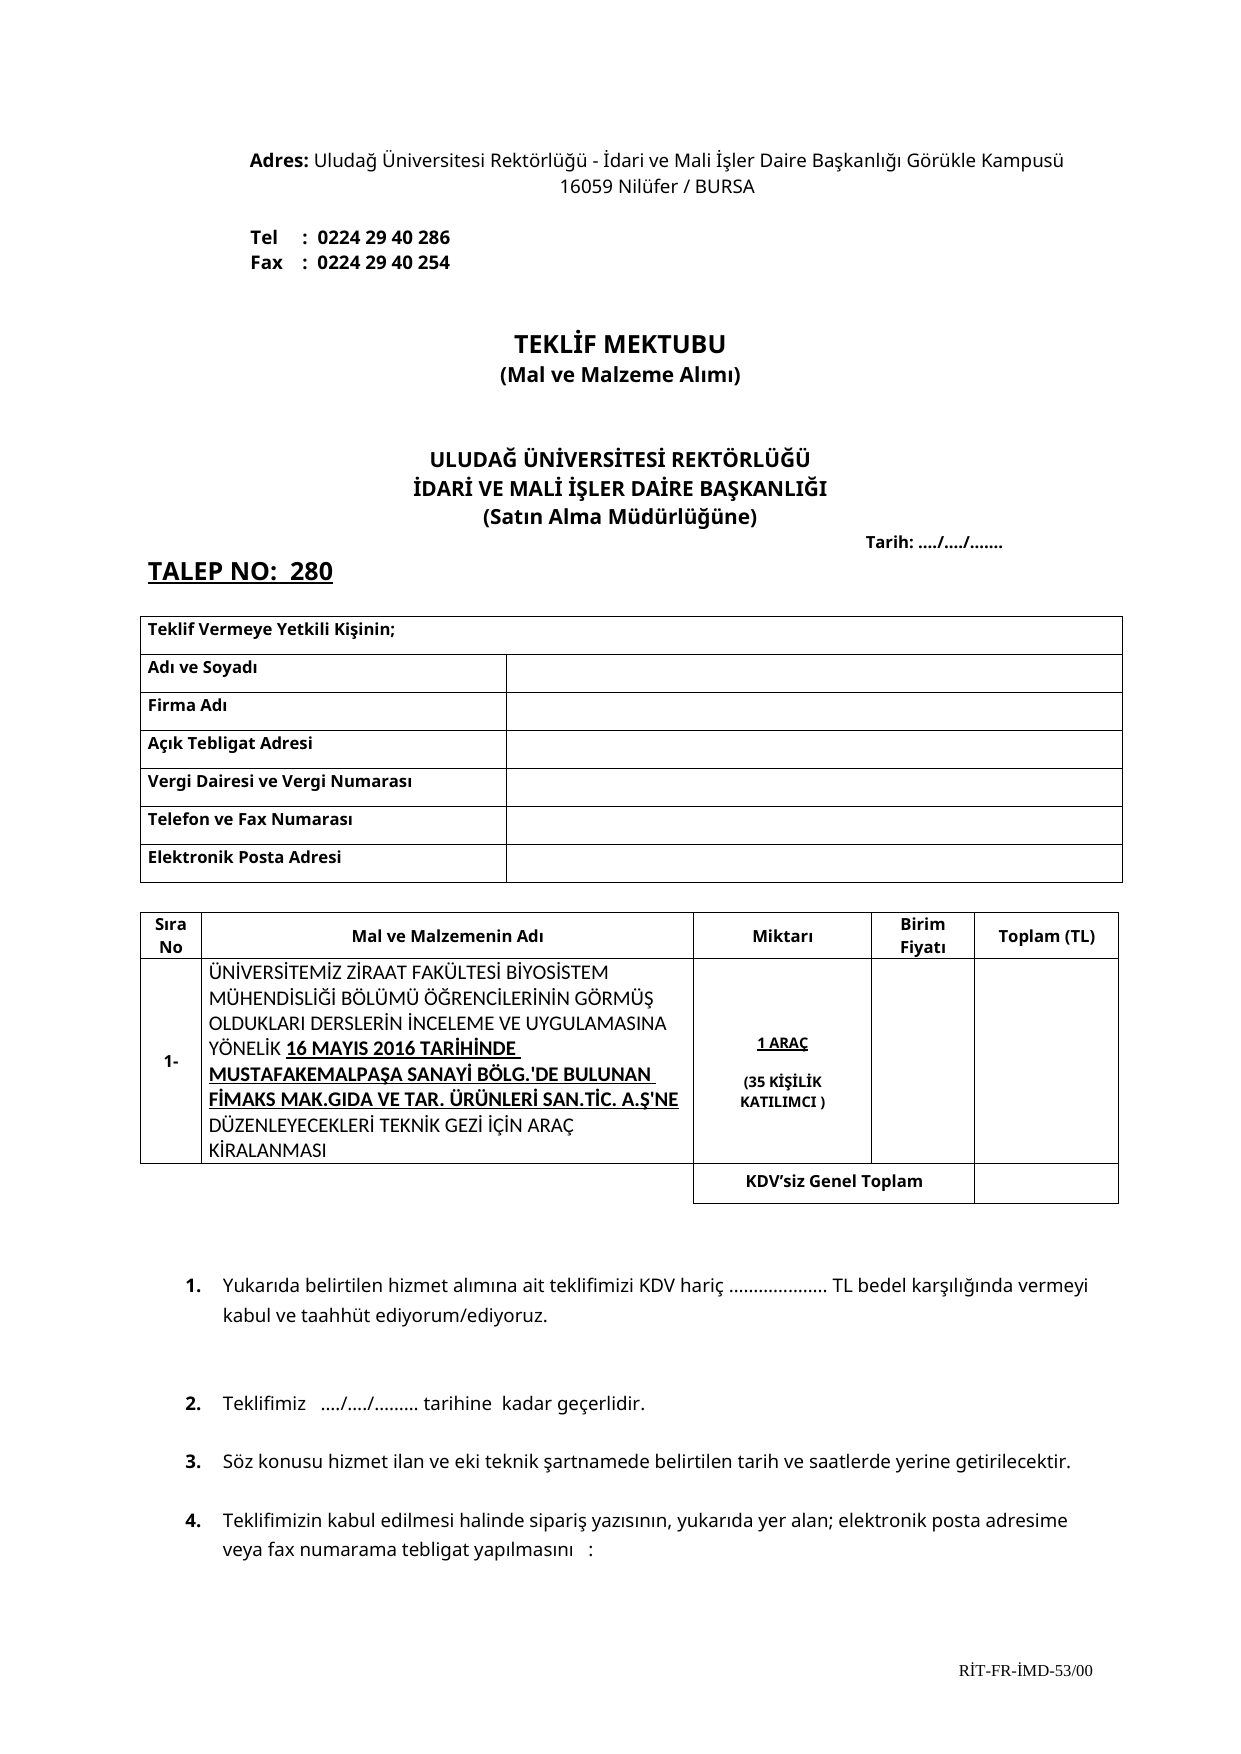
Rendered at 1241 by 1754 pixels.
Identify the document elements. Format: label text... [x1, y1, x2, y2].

table_cell Açık Tebligat Adresi [141, 731, 506, 768]
table_cell 1 ARAÇ (35 KİŞİLİK KATILIMCI ) [694, 959, 871, 1163]
table_cell Telefon ve Fax Numarası [141, 807, 506, 844]
text (Satın Alma Müdürlüğüne) [148, 502, 1093, 531]
table_cell Adı ve Soyadı [141, 655, 506, 692]
text Adres: Uludağ Üniversitesi Rektörlüğü - İdari ve Mali İşler Daire Başkanlığı Görükle Kampusü 16059 Nilüfer / BURSA [221, 148, 1093, 199]
table_cell [975, 959, 1118, 1163]
table_header Toplam (TL) [975, 913, 1118, 958]
table_header Teklif Vermeye Yetkili Kişinin; [141, 617, 1122, 654]
list Teklifimizin kabul edilmesi halinde sipariş yazısının, yukarıda yer alan; elektronik posta adresime veya fax numarama tebligat yapılmasını : [185, 1507, 1093, 1562]
table_cell [507, 655, 1122, 692]
table_cell ÜNİVERSİTEMİZ ZİRAAT FAKÜLTESİ BİYOSİSTEM MÜHENDİSLİĞİ BÖLÜMÜ ÖĞRENCİLERİNİN GÖRMÜŞ OLDUKLARI DERSLERİN İNCELEME VE UYGULAMASINA YÖNELİK 16 MAYIS 2016 TARİHİNDE MUSTAFAKEMALPAŞA SANAYİ BÖLG.'DE BULUNAN FİMAKS MAK.GIDA VE TAR. ÜRÜNLERİ SAN.TİC. A.Ş'NE DÜZENLEYECEKLERİ TEKNİK GEZİ İÇİN ARAÇ KİRALANMASI [202, 959, 693, 1163]
table_cell [507, 769, 1122, 806]
table_header Miktarı [694, 913, 871, 958]
table_cell Vergi Dairesi ve Vergi Numarası [141, 769, 506, 806]
text TALEP NO: 280 [148, 554, 1093, 588]
table_cell [507, 807, 1122, 844]
table_cell [872, 959, 974, 1163]
table_cell Elektronik Posta Adresi [141, 845, 506, 882]
text (Mal ve Malzeme Alımı) [148, 360, 1093, 389]
text TEKLİF MEKTUBU [148, 326, 1093, 360]
table_cell KDV’siz Genel Toplam [694, 1164, 974, 1203]
text ULUDAĞ ÜNİVERSİTESİ REKTÖRLÜĞÜ [148, 446, 1093, 474]
list Teklifimiz …./…./……… tarihine kadar geçerlidir. [185, 1390, 1093, 1415]
table_cell [507, 731, 1122, 768]
table_cell [975, 1164, 1118, 1203]
table_cell 1- [141, 959, 201, 1163]
text İDARİ VE MALİ İŞLER DAİRE BAŞKANLIĞI [148, 474, 1093, 502]
table_header Birim Fiyatı [872, 913, 974, 958]
text Tarih: …./…./……. [148, 531, 1093, 554]
text Fax : 0224 29 40 254 [148, 250, 1093, 275]
list Söz konusu hizmet ilan ve eki teknik şartnamede belirtilen tarih ve saatlerde yerine getirilecektir. [185, 1448, 1093, 1474]
table_cell Firma Adı [141, 693, 506, 730]
list Yukarıda belirtilen hizmet alımına ait teklifimizi KDV hariç ……………….. TL bedel karşılığında vermeyi kabul ve taahhüt ediyorum/ediyoruz. [185, 1273, 1093, 1327]
table_header Mal ve Malzemenin Adı [202, 913, 693, 958]
table_cell [507, 693, 1122, 730]
table_header Sıra No [141, 913, 201, 958]
text Tel : 0224 29 40 286 [148, 224, 1093, 250]
table_cell [507, 845, 1122, 882]
